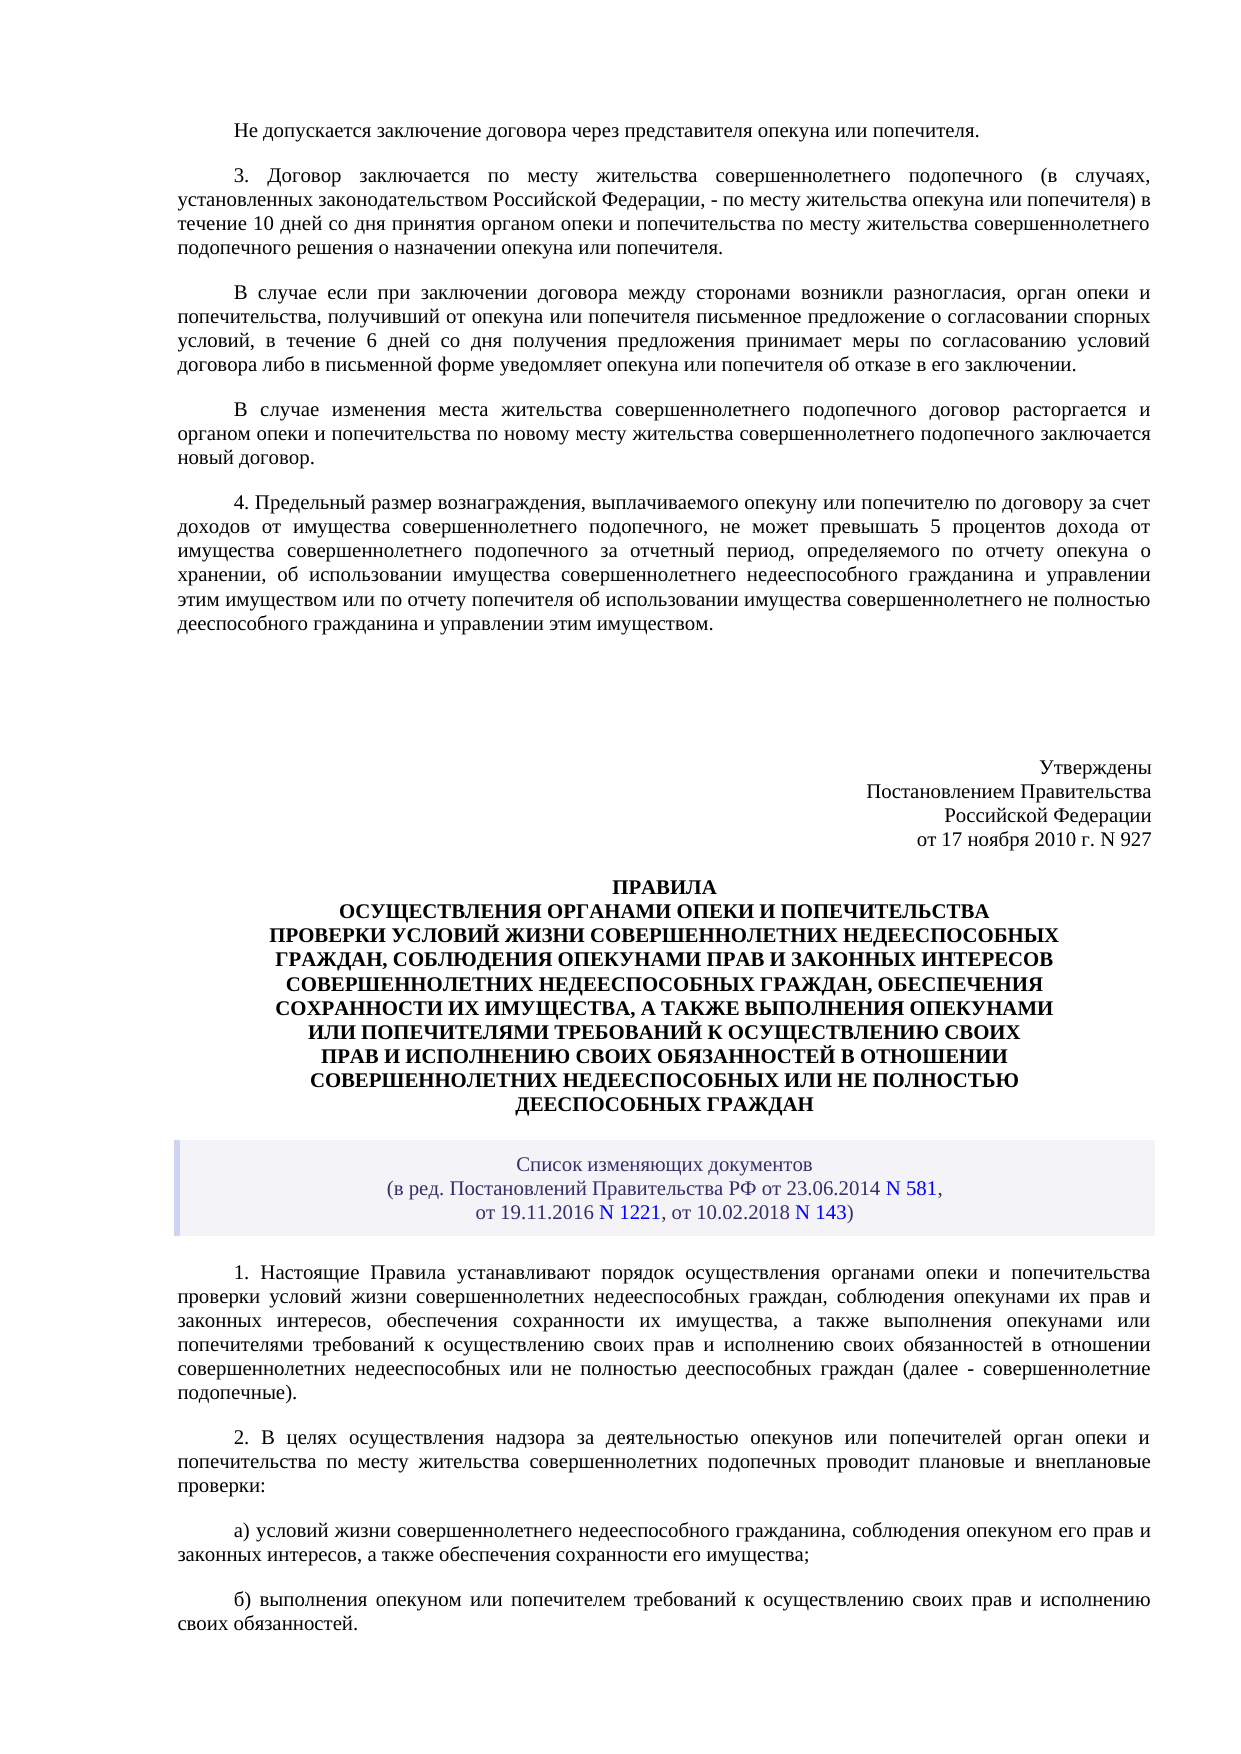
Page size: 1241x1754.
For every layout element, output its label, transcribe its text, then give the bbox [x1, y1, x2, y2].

text Российской Федерации [177, 803, 1152, 827]
text 1. Настоящие Правила устанавливают порядок осуществления органами опеки и попечительства проверки условий жизни совершеннолетних недееспособных граждан, соблюдения опекунами их прав и законных интересов, обеспечения сохранности их имущества, а также выполнения опекунами или попечителями требований к осуществлению своих прав и исполнению своих обязанностей в отношении совершеннолетних недееспособных или не полностью дееспособных граждан (далее - совершеннолетние подопечные). [177, 1260, 1152, 1404]
title СОВЕРШЕННОЛЕТНИХ НЕДЕЕСПОСОБНЫХ ИЛИ НЕ ПОЛНОСТЬЮ [177, 1068, 1152, 1092]
title ПРАВИЛА [177, 875, 1152, 899]
text от 17 ноября 2010 г. N 927 [177, 827, 1152, 851]
text Постановлением Правительства [177, 779, 1152, 803]
title ПРАВ И ИСПОЛНЕНИЮ СВОИХ ОБЯЗАННОСТЕЙ В ОТНОШЕНИИ [177, 1044, 1152, 1068]
title СОХРАННОСТИ ИХ ИМУЩЕСТВА, А ТАКЖЕ ВЫПОЛНЕНИЯ ОПЕКУНАМИ [177, 996, 1152, 1019]
title ПРОВЕРКИ УСЛОВИЙ ЖИЗНИ СОВЕРШЕННОЛЕТНИХ НЕДЕЕСПОСОБНЫХ [177, 923, 1152, 947]
title ГРАЖДАН, СОБЛЮДЕНИЯ ОПЕКУНАМИ ПРАВ И ЗАКОННЫХ ИНТЕРЕСОВ [177, 947, 1152, 971]
text 4. Предельный размер вознаграждения, выплачиваемого опекуну или попечителю по договору за счет доходов от имущества совершеннолетнего подопечного, не может превышать 5 процентов дохода от имущества совершеннолетнего подопечного за отчетный период, определяемого по отчету опекуна о хранении, об использовании имущества совершеннолетнего недееспособного гражданина и управлении этим имуществом или по отчету попечителя об использовании имущества совершеннолетнего не полностью дееспособного гражданина и управлении этим имуществом. [177, 490, 1152, 634]
table_header Список изменяющих документов (в ред. Постановлений Правительства РФ от 23.06.2014 N 581, от 19.11.2016 N 1221, от 10.02.2018 N 143) [180, 1140, 1149, 1236]
title ДЕЕСПОСОБНЫХ ГРАЖДАН [177, 1092, 1152, 1116]
title ИЛИ ПОПЕЧИТЕЛЯМИ ТРЕБОВАНИЙ К ОСУЩЕСТВЛЕНИЮ СВОИХ [177, 1019, 1152, 1044]
text В случае если при заключении договора между сторонами возникли разногласия, орган опеки и попечительства, получивший от опекуна или попечителя письменное предложение о согласовании спорных условий, в течение 6 дней со дня получения предложения принимает меры по согласованию условий договора либо в письменной форме уведомляет опекуна или попечителя об отказе в его заключении. [177, 280, 1152, 376]
text 3. Договор заключается по месту жительства совершеннолетнего подопечного (в случаях, установленных законодательством Российской Федерации, - по месту жительства опекуна или попечителя) в течение 10 дней со дня принятия органом опеки и попечительства по месту жительства совершеннолетнего подопечного решения о назначении опекуна или попечителя. [177, 163, 1152, 259]
text Утверждены [177, 755, 1152, 779]
text Не допускается заключение договора через представителя опекуна или попечителя. [177, 118, 1152, 142]
text б) выполнения опекуном или попечителем требований к осуществлению своих прав и исполнению своих обязанностей. [177, 1587, 1152, 1635]
title ОСУЩЕСТВЛЕНИЯ ОРГАНАМИ ОПЕКИ И ПОПЕЧИТЕЛЬСТВА [177, 899, 1152, 923]
text а) условий жизни совершеннолетнего недееспособного гражданина, соблюдения опекуном его прав и законных интересов, а также обеспечения сохранности его имущества; [177, 1518, 1152, 1566]
title СОВЕРШЕННОЛЕТНИХ НЕДЕЕСПОСОБНЫХ ГРАЖДАН, ОБЕСПЕЧЕНИЯ [177, 971, 1152, 996]
text В случае изменения места жительства совершеннолетнего подопечного договор расторгается и органом опеки и попечительства по новому месту жительства совершеннолетнего подопечного заключается новый договор. [177, 397, 1152, 469]
text 2. В целях осуществления надзора за деятельностью опекунов или попечителей орган опеки и попечительства по месту жительства совершеннолетних подопечных проводит плановые и внеплановые проверки: [177, 1425, 1152, 1497]
